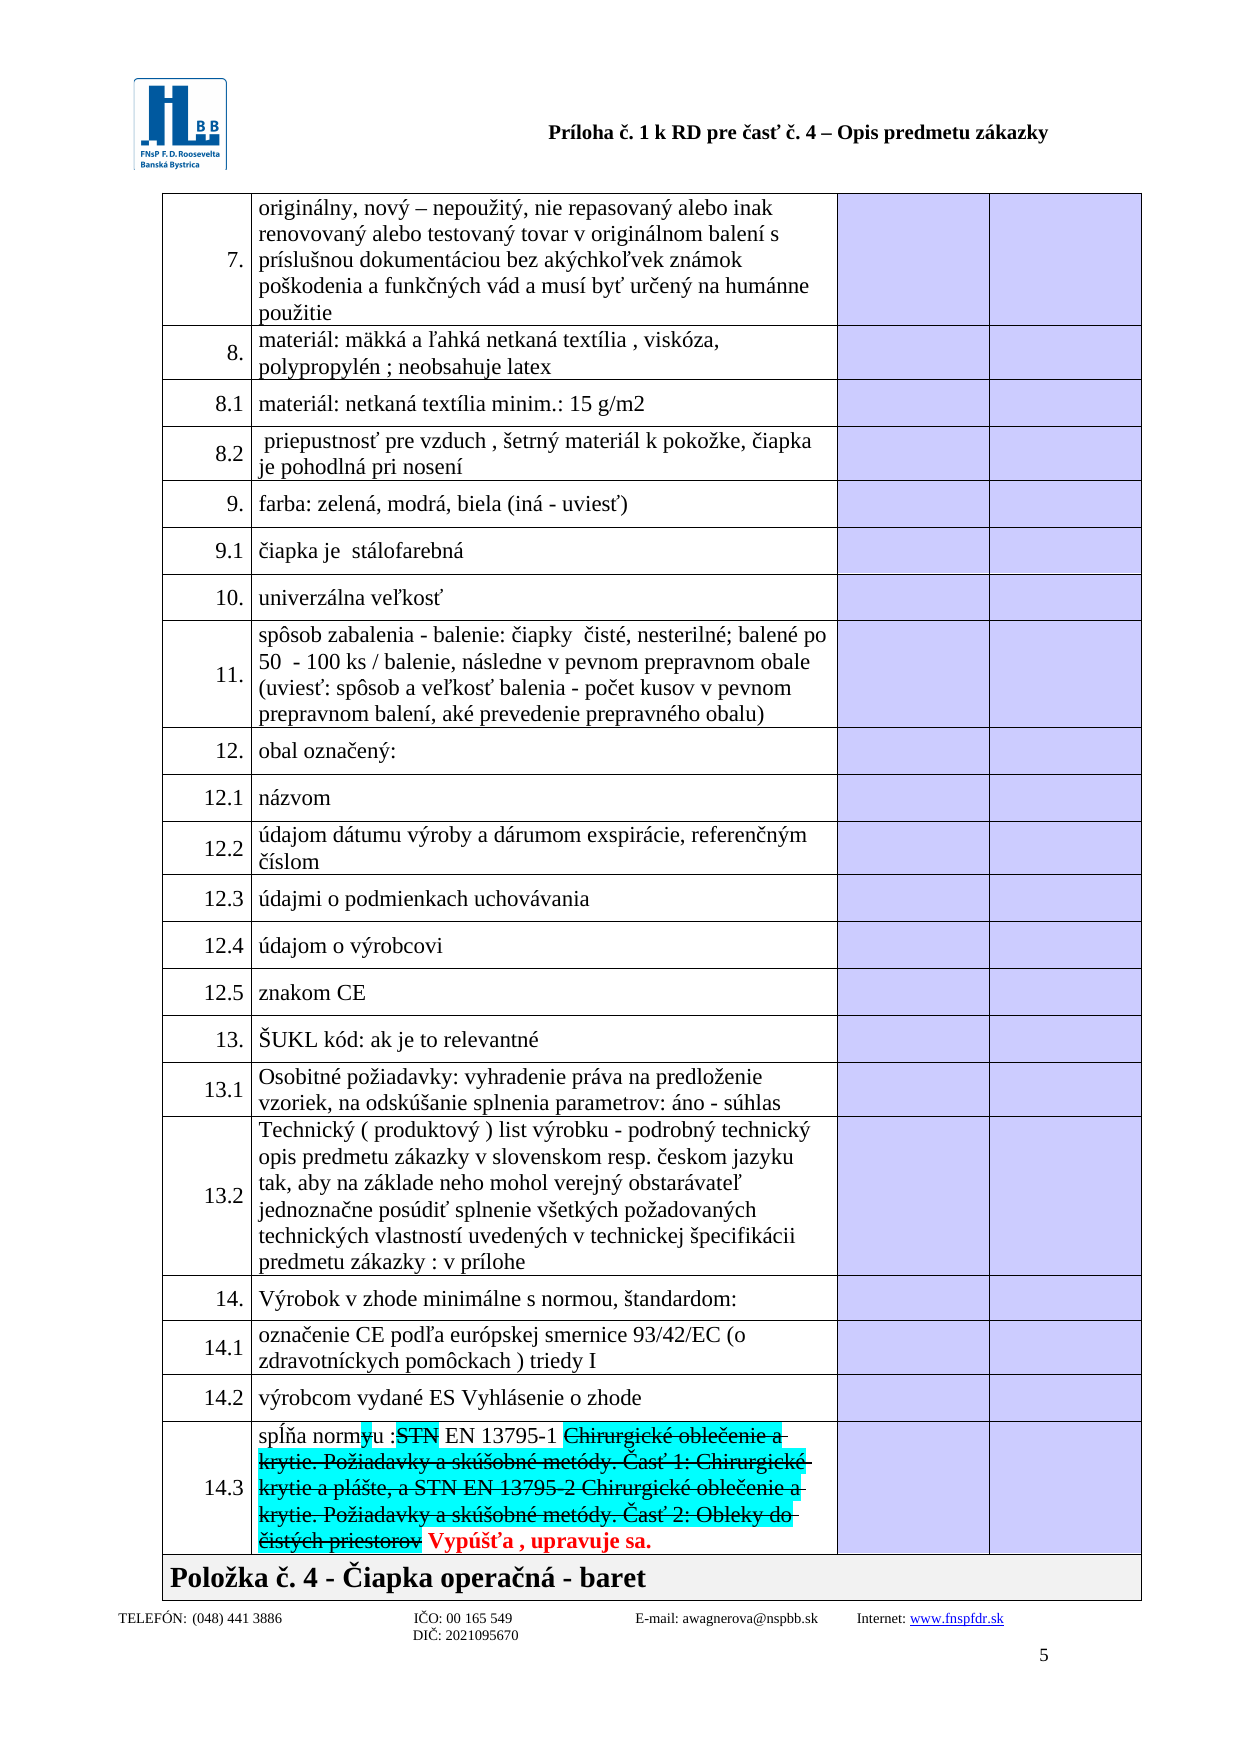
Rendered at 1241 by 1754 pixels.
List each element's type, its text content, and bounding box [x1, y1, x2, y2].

table_cell [838, 380, 989, 426]
table_cell [838, 1016, 989, 1062]
table_cell 8.2 [163, 427, 251, 480]
table_cell 8.1 [163, 380, 251, 426]
table_cell [990, 1375, 1141, 1421]
table_cell univerzálna veľkosť [252, 575, 837, 620]
table_cell 7. [163, 194, 251, 325]
table_cell obal označený: [252, 728, 837, 774]
table_cell [838, 1375, 989, 1421]
table_cell [838, 481, 989, 527]
table_cell 14. [163, 1276, 251, 1320]
table_cell 12.5 [163, 969, 251, 1015]
table_cell [838, 1321, 989, 1374]
table_cell [990, 528, 1141, 573]
table_cell čiapka je stálofarebná [252, 528, 837, 573]
table_cell 12.1 [163, 775, 251, 821]
table_cell [990, 969, 1141, 1015]
table_cell [838, 194, 989, 325]
table_cell [990, 380, 1141, 426]
picture [133, 78, 227, 170]
table_cell [838, 1117, 989, 1275]
table_cell 14.2 [163, 1375, 251, 1421]
table_cell 14.3 [163, 1422, 251, 1553]
table_cell 12. [163, 728, 251, 774]
table_cell [990, 1276, 1141, 1320]
table_cell 9.1 [163, 528, 251, 573]
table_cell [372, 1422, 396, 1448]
table_cell [990, 326, 1141, 379]
table_cell farba: zelená, modrá, biela (iná - uviesť) [252, 481, 837, 527]
table_cell materiál: mäkká a ľahká netkaná textília , viskóza, polypropylén ; neobsahuje latex [252, 326, 837, 379]
table_cell 14.1 [163, 1321, 251, 1374]
table_cell [838, 822, 989, 874]
table_cell spôsob zabalenia - balenie: čiapky čisté, nesterilné; balené po 50 - 100 ks / balenie, následne v pevnom prepravnom obale (uviesť: spôsob a veľkosť balenia - počet kusov v pevnom prepravnom balení, aké prevedenie prepravného obalu) [252, 621, 837, 727]
table_cell ŠUKL kód: ak je to relevantné [252, 1016, 837, 1062]
table_cell [990, 1117, 1141, 1275]
table_cell [838, 621, 989, 727]
table_cell 12.2 [163, 822, 251, 874]
table_cell Osobitné požiadavky: vyhradenie práva na predloženie vzoriek, na odskúšanie splnenia parametrov: áno - súhlas [252, 1063, 837, 1116]
table_cell [838, 1063, 989, 1116]
table_cell 12.3 [163, 875, 251, 921]
table_cell materiál: netkaná textília minim.: 15 g/m2 [252, 380, 837, 426]
table_cell [990, 621, 1141, 727]
table_cell znakom CE [252, 969, 837, 1015]
table_cell označenie CE podľa európskej smernice 93/42/EC (o zdravotníckych pomôckach ) triedy I [252, 1321, 837, 1374]
table_cell [838, 969, 989, 1015]
table_cell [838, 427, 989, 480]
table_cell spĺňa normyu :STN EN 13795-1 Chirurgické oblečenie a krytie. Požiadavky a skúšobné metódy. Časť 1: Chirurgické krytie a plášte, a STN EN 13795-2 Chirurgické oblečenie a krytie. Požiadavky a skúšobné metódy. Časť 2: Obleky do čistých priestorov Vypúšťa , upravuje sa. [422, 1422, 837, 1553]
table_cell [990, 922, 1141, 968]
table_cell [990, 728, 1141, 774]
table_cell [838, 326, 989, 379]
table_cell [838, 922, 989, 968]
table_cell [838, 775, 989, 821]
table_cell 13.2 [163, 1117, 251, 1275]
table_cell údajom dátumu výroby a dárumom exspirácie, referenčným číslom [252, 822, 837, 874]
table_cell originálny, nový – nepoužitý, nie repasovaný alebo inak renovovaný alebo testovaný tovar v originálnom balení s príslušnou dokumentáciou bez akýchkoľvek známok poškodenia a funkčných vád a musí byť určený na humánne použitie [252, 194, 837, 325]
table_cell [838, 575, 989, 620]
table_cell [838, 1422, 989, 1553]
table_cell 9. [163, 481, 251, 527]
table_cell [838, 875, 989, 921]
table_cell [990, 822, 1141, 874]
table_cell [990, 575, 1141, 620]
table_cell 12.4 [163, 922, 251, 968]
table_cell [990, 1016, 1141, 1062]
table_cell [990, 1063, 1141, 1116]
table_cell [990, 1422, 1141, 1553]
table_cell [838, 1276, 989, 1320]
table_cell údajmi o podmienkach uchovávania [252, 875, 837, 921]
table_cell [990, 427, 1141, 480]
table_cell [990, 481, 1141, 527]
table_cell 8. [163, 326, 251, 379]
table_cell Technický ( produktový ) list výrobku - podrobný technický opis predmetu zákazky v slovenskom resp. českom jazyku tak, aby na základe neho mohol verejný obstarávateľ jednoznačne posúdiť splnenie všetkých požadovaných technických vlastností uvedených v technickej špecifikácii predmetu zákazky : v prílohe [252, 1117, 837, 1275]
table_cell 13. [163, 1016, 251, 1062]
table_cell [990, 194, 1141, 325]
table_cell údajom o výrobcovi [252, 922, 837, 968]
table_cell výrobcom vydané ES Vyhlásenie o zhode [252, 1375, 837, 1421]
table_cell 13.1 [163, 1063, 251, 1116]
table_cell 11. [163, 621, 251, 727]
table_cell [990, 875, 1141, 921]
table_cell [838, 528, 989, 573]
table_cell 10. [163, 575, 251, 620]
table_cell [990, 1321, 1141, 1374]
table_cell [990, 775, 1141, 821]
table_cell [838, 728, 989, 774]
table_cell Položka č. 4 - Čiapka operačná - baret [163, 1555, 1141, 1600]
table_cell priepustnosť pre vzduch , šetrný materiál k pokožke, čiapka je pohodlná pri nosení [252, 427, 837, 480]
table_cell Výrobok v zhode minimálne s normou, štandardom: [252, 1276, 837, 1320]
table_cell názvom [252, 775, 837, 821]
